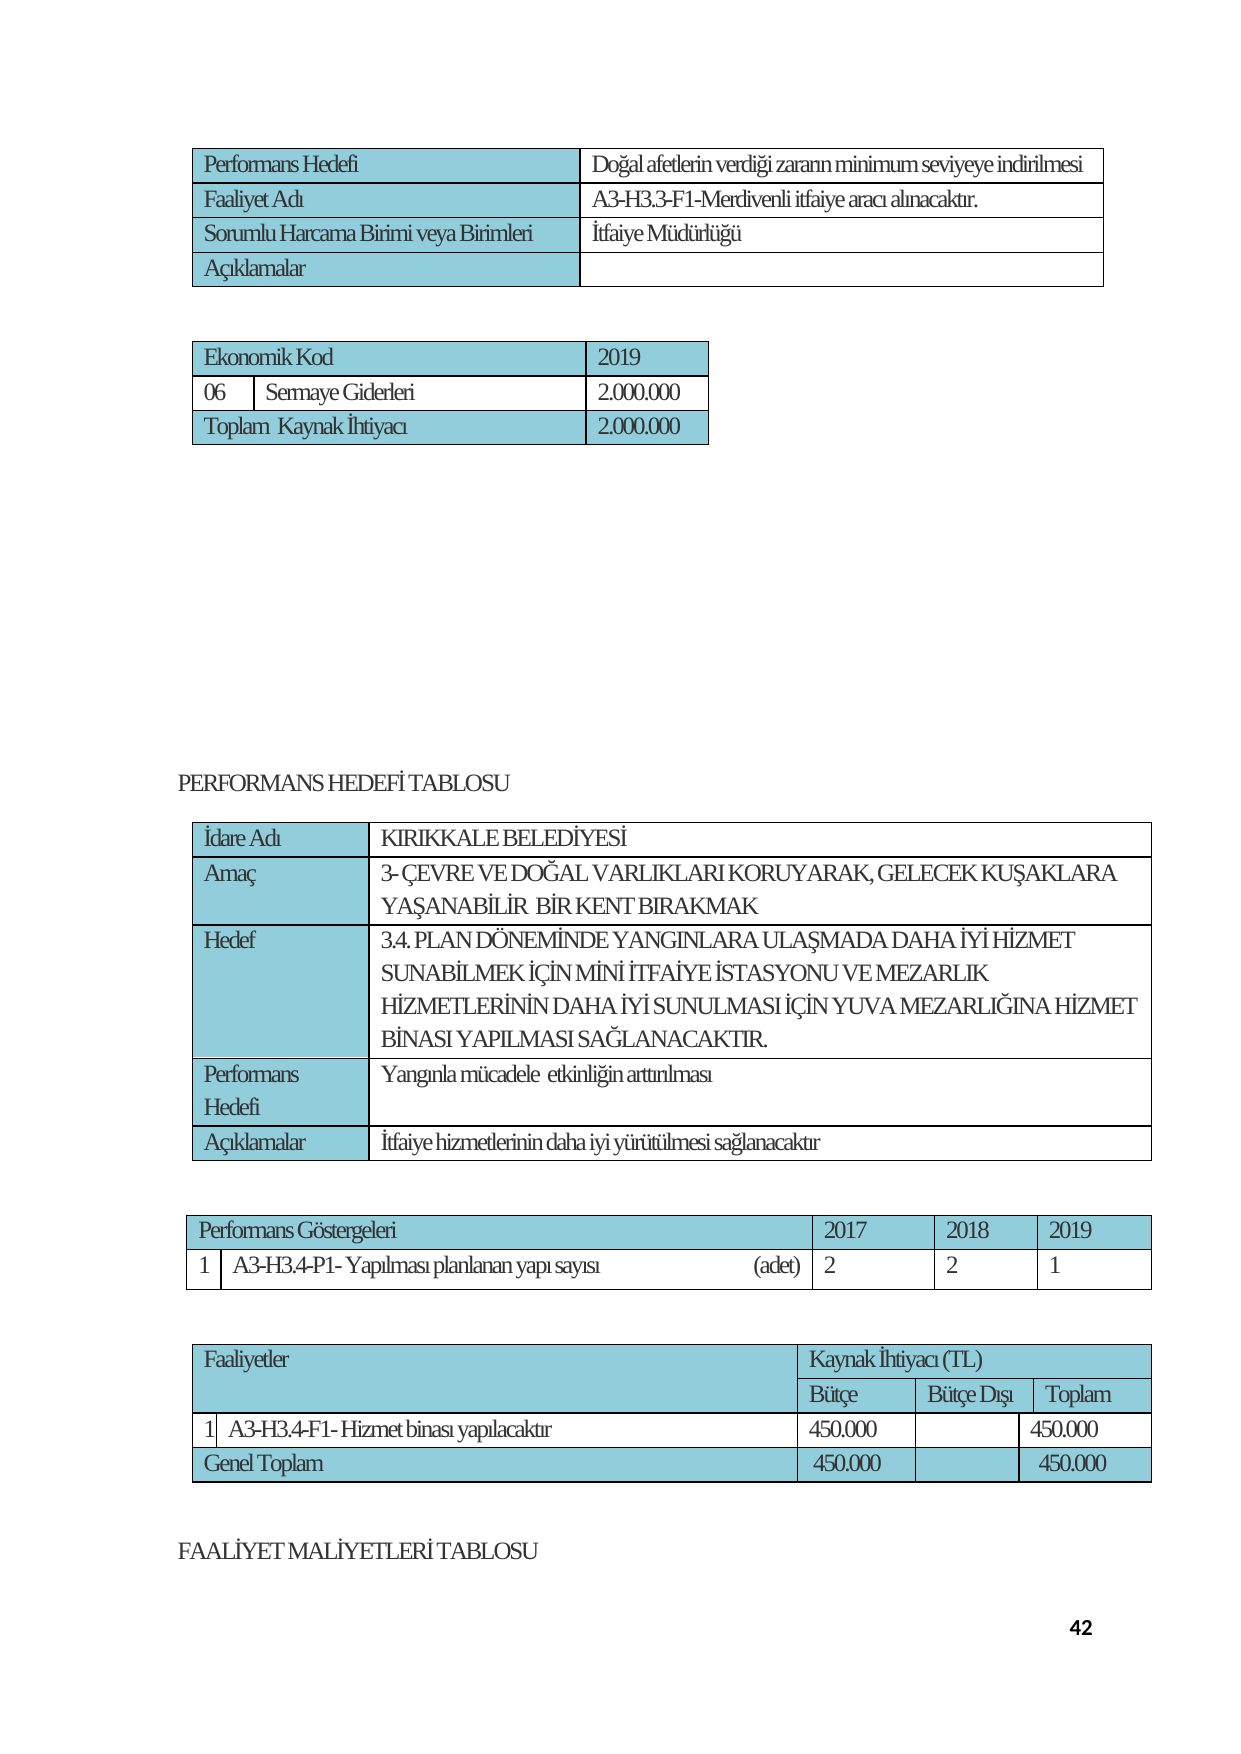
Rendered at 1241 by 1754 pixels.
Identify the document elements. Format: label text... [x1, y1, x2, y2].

table_cell 06 [193, 377, 253, 409]
table_header İdare Adı [193, 823, 368, 856]
table_cell Açıklamalar [193, 1127, 368, 1160]
text FAALİYET MALİYETLERİ TABLOSU [177, 1536, 1092, 1565]
table_header 2018 [935, 1216, 1037, 1249]
table_cell 1 [187, 1250, 220, 1289]
table_cell Bütçe [798, 1379, 915, 1412]
table_cell Doğal afetlerin verdiği zararın minimum seviyeye indirilmesi [581, 149, 1103, 182]
table_cell 450.000 [798, 1414, 915, 1447]
table_cell 2.000.000 [587, 411, 708, 444]
table_cell Açıklamalar [193, 253, 579, 286]
table_cell 3.4. PLAN DÖNEMİNDE YANGINLARA ULAŞMADA DAHA İYİ HİZMET SUNABİLMEK İÇİN MİNİ İTFAİYE İSTASYONU VE MEZARLIK HİZMETLERİNİN DAHA İYİ SUNULMASI İÇİN YUVA MEZARLIĞINA HİZMET BİNASI YAPILMASI SAĞLANACAKTIR. [370, 926, 1151, 1057]
table_header Kaynak İhtiyacı (TL) [798, 1345, 1151, 1378]
table_cell [916, 1448, 1018, 1481]
table_cell [581, 253, 1103, 286]
table_cell Faaliyet Adı [193, 184, 579, 217]
table_header Performans Göstergeleri [187, 1216, 812, 1249]
table_cell 450.000 [1020, 1448, 1151, 1481]
table_cell Yangınla mücadele etkinliğin arttırılması [370, 1059, 1151, 1125]
table_cell A3-H3.4-F1- Hizmet binası yapılacaktır [217, 1414, 797, 1447]
table_cell [916, 1414, 1018, 1447]
table_header Faaliyetler [193, 1345, 797, 1412]
table_cell İtfaiye Müdürlüğü [581, 218, 1103, 251]
table_cell 2 [935, 1250, 1037, 1289]
table_cell Sermaye Giderleri [255, 377, 585, 409]
table_header 2019 [587, 342, 708, 375]
text PERFORMANS HEDEFİ TABLOSU [177, 768, 1092, 797]
table_cell 3- ÇEVRE VE DOĞAL VARLIKLARI KORUYARAK, GELECEK KUŞAKLARA YAŞANABİLİR BİR KENT BIRAKMAK [370, 858, 1151, 924]
table_cell 450.000 [1020, 1414, 1151, 1447]
table_header 2019 [1038, 1216, 1151, 1249]
table_cell İtfaiye hizmetlerinin daha iyi yürütülmesi sağlanacaktır [370, 1127, 1151, 1160]
table_cell 2 [813, 1250, 934, 1289]
table_cell 2.000.000 [587, 377, 708, 409]
table_cell Genel Toplam [193, 1448, 797, 1481]
table_cell Performans Hedefi [193, 149, 579, 182]
table_cell 1 [193, 1414, 216, 1447]
table_header KIRIKKALE BELEDİYESİ [370, 823, 1151, 856]
table_cell Sorumlu Harcama Birimi veya Birimleri [193, 218, 579, 251]
table_cell A3-H3.3-F1-Merdivenli itfaiye aracı alınacaktır. [581, 184, 1103, 217]
table_cell Performans Hedefi [193, 1059, 368, 1125]
table_cell Toplam [1034, 1379, 1151, 1412]
table_cell 1 [1038, 1250, 1151, 1289]
table_cell Bütçe Dışı [916, 1379, 1033, 1412]
table_header 2017 [813, 1216, 934, 1249]
table_header Ekonomik Kod [193, 342, 585, 375]
table_cell A3-H3.4-P1- Yapılması planlanan yapı sayısı (adet) [222, 1250, 812, 1289]
table_cell Amaç [193, 858, 368, 924]
table_cell Toplam Kaynak İhtiyacı [193, 411, 585, 444]
table_cell Hedef [193, 926, 368, 1057]
table_cell 450.000 [798, 1448, 915, 1481]
